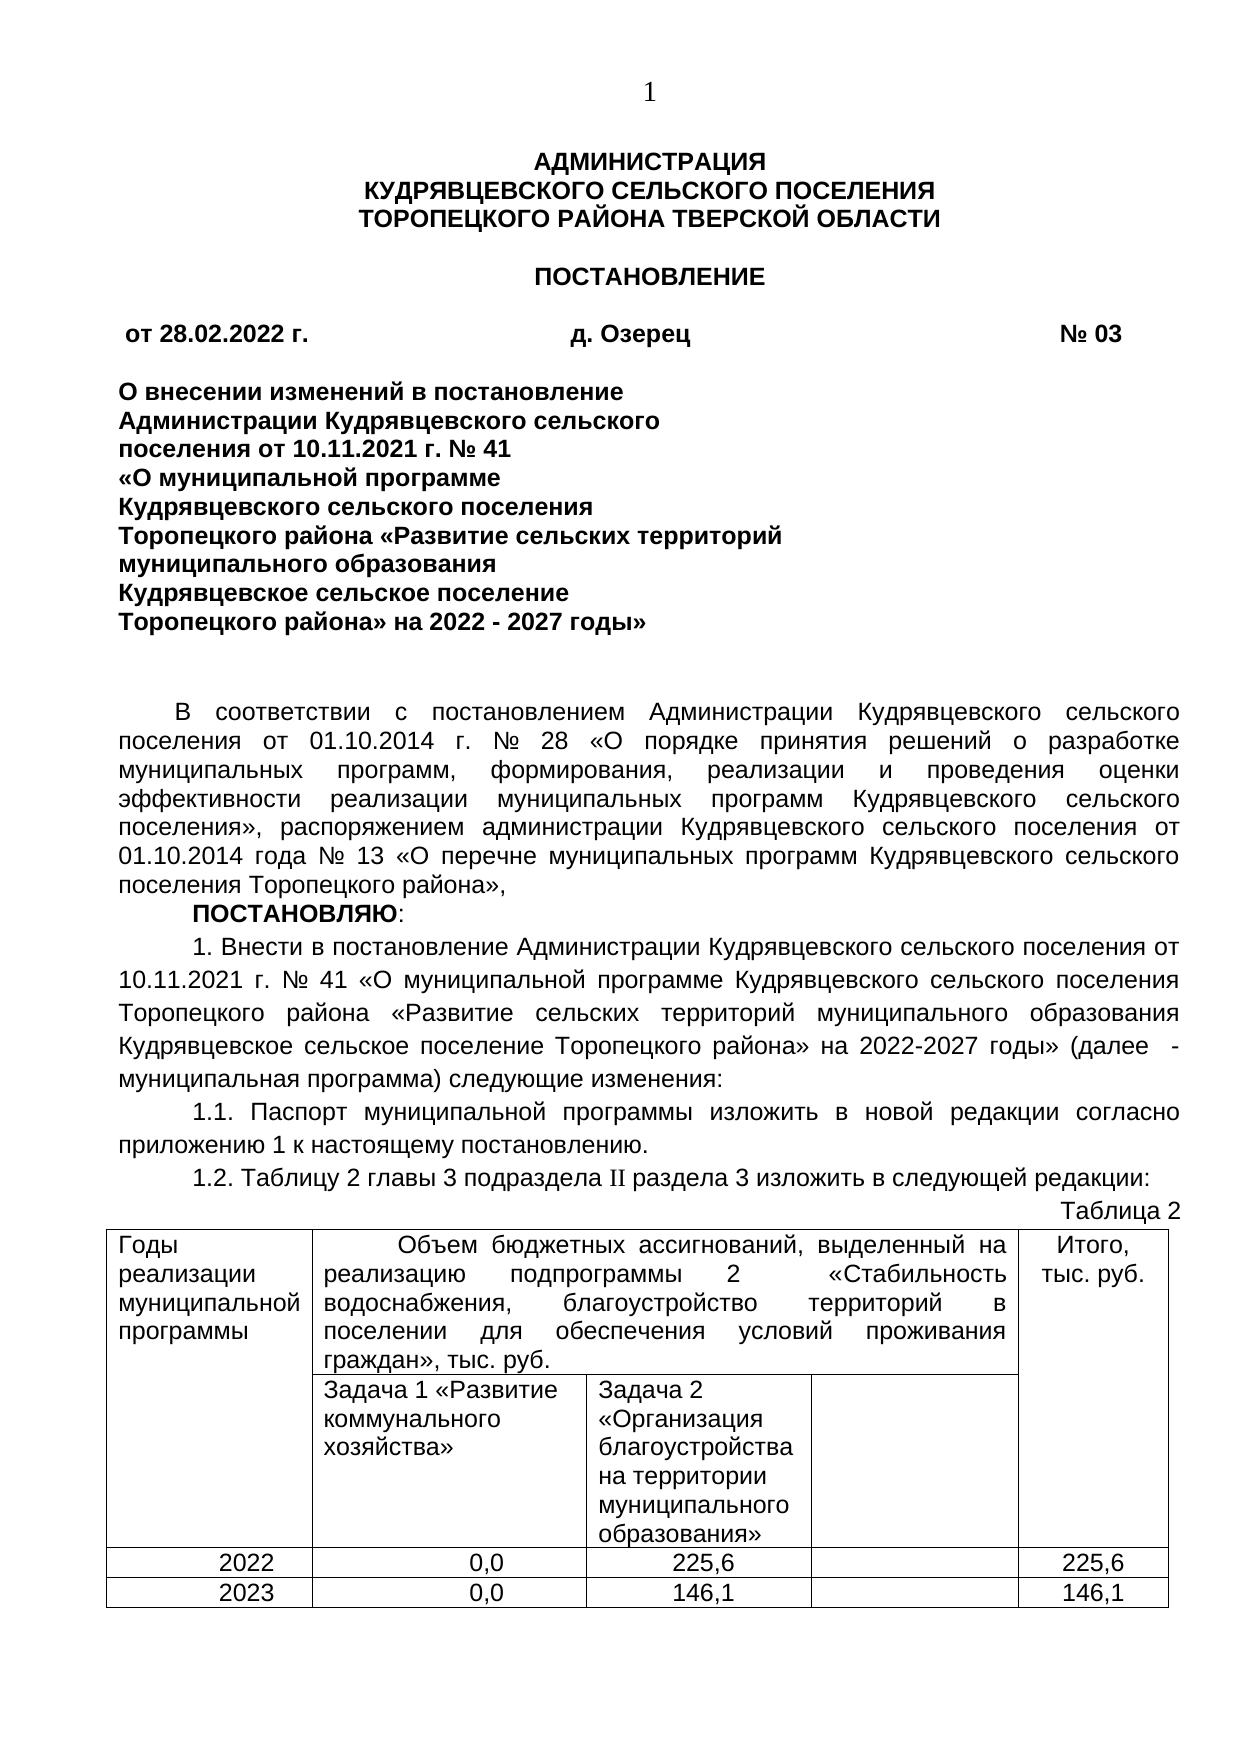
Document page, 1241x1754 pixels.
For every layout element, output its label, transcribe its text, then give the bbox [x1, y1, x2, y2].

table_cell 146,1 [587, 1578, 811, 1607]
text Торопецкого района» на 2022 - 2027 годы» [118, 607, 1181, 636]
text ПОСТАНОВЛЕНИЕ [118, 262, 1181, 291]
table_cell 2022 [107, 1548, 312, 1577]
table_header Итого, тыс. руб. [1019, 1230, 1168, 1547]
table_cell 225,6 [1019, 1548, 1168, 1577]
text Кудрявцевское сельское поселение [118, 578, 1181, 607]
text Кудрявцевского сельского поселения [118, 492, 1181, 521]
text муниципального образования [118, 549, 1181, 578]
text В соответствии с постановлением Администрации Кудрявцевского сельского поселения от 01.10.2014 г. № 28 «О порядке принятия решений о разработке муниципальных программ, формирования, реализации и проведения оценки эффективности реализации муниципальных программ Кудрявцевского сельского поселения», распоряжением администрации Кудрявцевского сельского поселения от 01.10.2014 года № 13 «О перечне муниципальных программ Кудрявцевского сельского поселения Торопецкого района», [118, 697, 1181, 899]
table_header Объем бюджетных ассигнований, выделенный на реализацию подпрограммы 2 «Стабильность водоснабжения, благоустройство территорий в поселении для обеспечения условий проживания граждан», тыс. руб. [313, 1230, 1018, 1374]
table_cell [812, 1548, 1018, 1577]
text АДМИНИСТРАЦИЯ [118, 147, 1181, 176]
text 1.2. Таблицу 2 главы 3 подраздела II раздела 3 изложить в следующей редакции: [118, 1163, 1181, 1192]
table_header № 03 [791, 319, 1133, 348]
table_header д. Озерец [449, 319, 791, 348]
text Таблица 2 [118, 1196, 1181, 1225]
table_cell [812, 1578, 1018, 1607]
table_cell [812, 1375, 1018, 1547]
table_cell 225,6 [587, 1548, 811, 1577]
text ПОСТАНОВЛЯЮ: [118, 899, 1181, 927]
text Торопецкого района «Развитие сельских территорий [118, 521, 1181, 549]
text Администрации Кудрявцевского сельского [118, 406, 1181, 434]
text КУДРЯВЦЕВСКОГО СЕЛЬСКОГО ПОСЕЛЕНИЯ [118, 176, 1181, 204]
text 1.1. Паспорт муниципальной программы изложить в новой редакции согласно приложению 1 к настоящему постановлению. [118, 1097, 1181, 1158]
table_header от 28.02.2022 г. [107, 319, 449, 348]
table_cell Задача 2 «Организация благоустройства на территории муниципального образования» [587, 1375, 811, 1547]
text «О муниципальной программе [118, 463, 1181, 492]
text поселения от 10.11.2021 г. № 41 [118, 434, 1181, 463]
text 1. Внести в постановление Администрации Кудрявцевского сельского поселения от 10.11.2021 г. № 41 «О муниципальной программе Кудрявцевского сельского поселения Торопецкого района «Развитие сельских территорий муниципального образования Кудрявцевское сельское поселение Торопецкого района» на 2022-2027 годы» (далее - муниципальная программа) следующие изменения: [118, 932, 1181, 1092]
text О внесении изменений в постановление [118, 377, 1181, 406]
table_header Годы реализации муниципальной программы [107, 1230, 312, 1547]
table_cell Задача 1 «Развитие коммунального хозяйства» [313, 1375, 586, 1547]
table_cell 146,1 [1019, 1578, 1168, 1607]
table_cell 2023 [107, 1578, 312, 1607]
text ТОРОПЕЦКОГО РАЙОНА ТВЕРСКОЙ ОБЛАСТИ [118, 204, 1181, 233]
table_cell 0,0 [313, 1578, 586, 1607]
table_cell 0,0 [313, 1548, 586, 1577]
